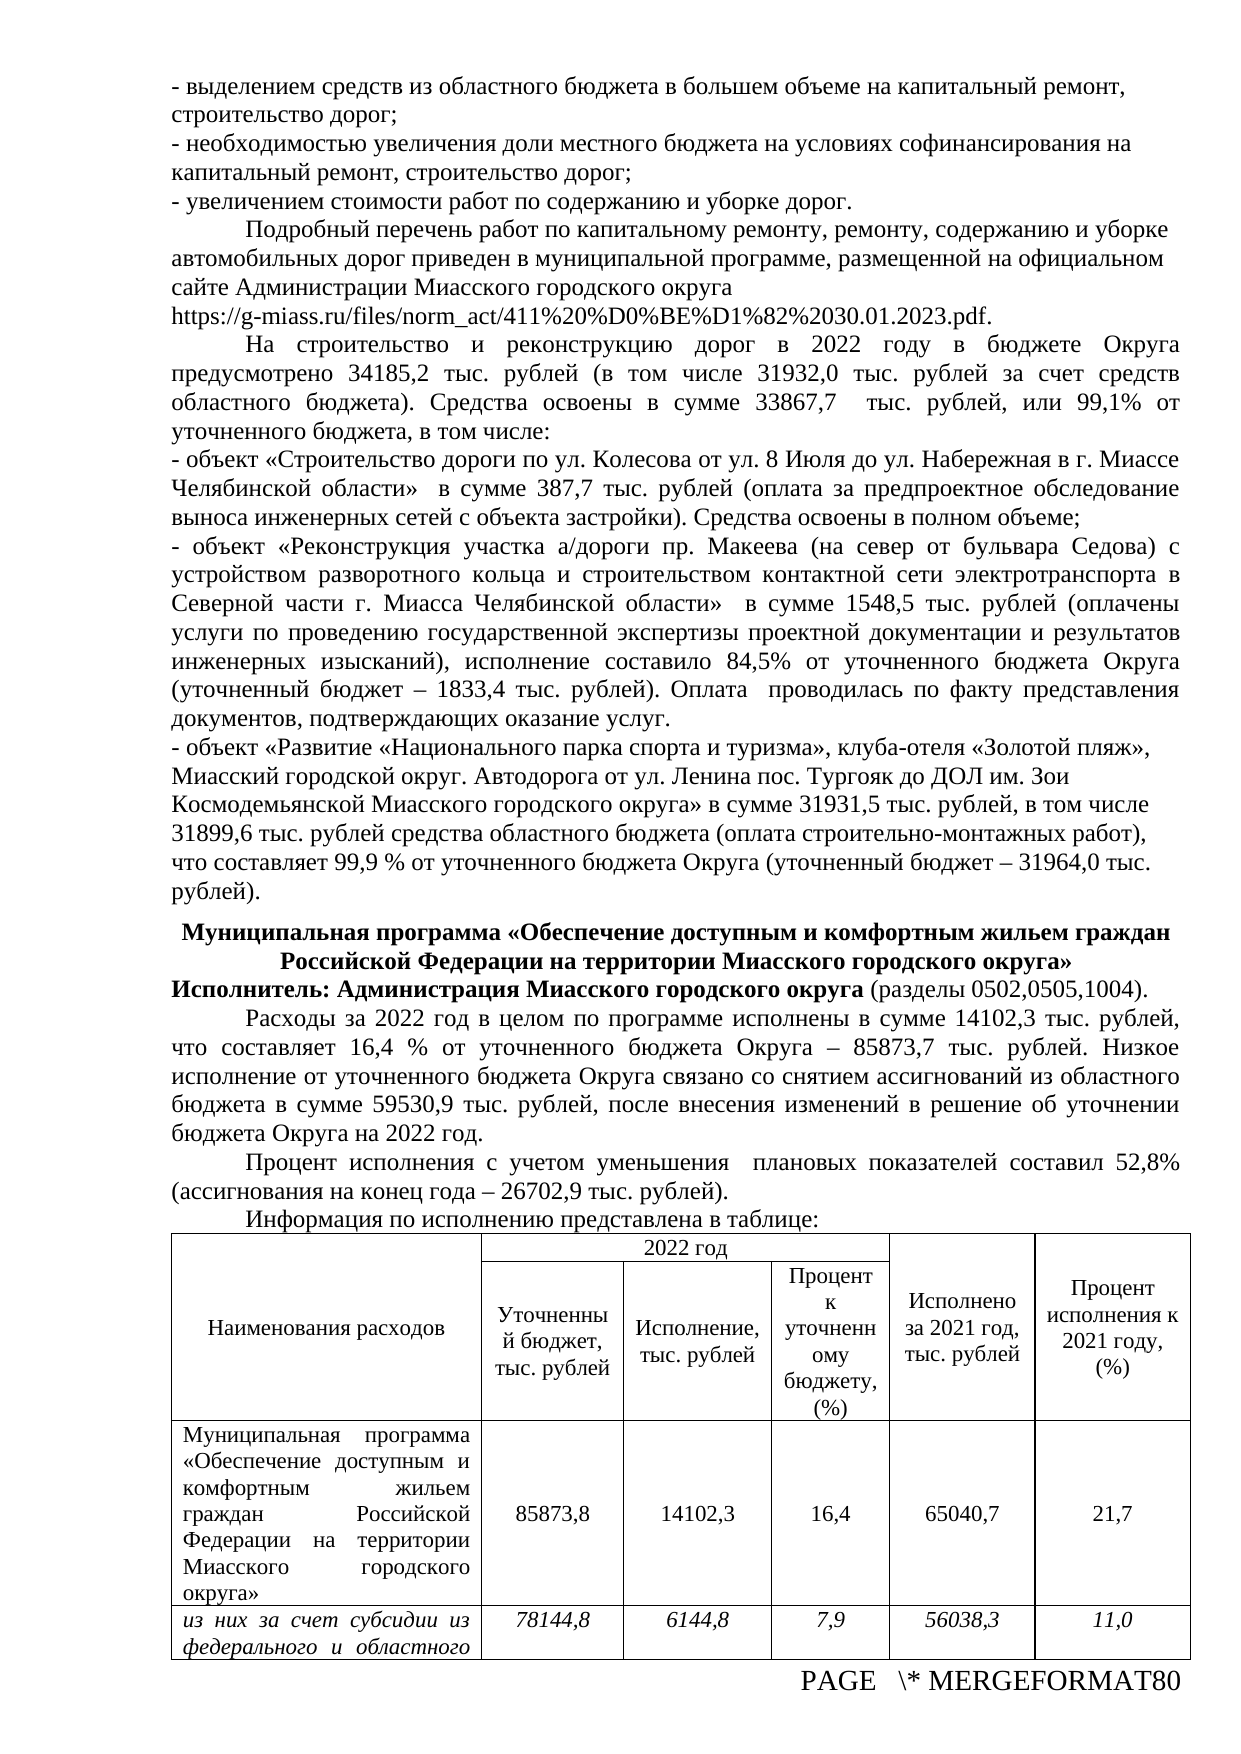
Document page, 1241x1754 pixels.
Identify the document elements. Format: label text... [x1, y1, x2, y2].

table_cell 78144,8 [482, 1606, 623, 1659]
table_header Наименования расходов [172, 1234, 481, 1420]
table_cell 16,4 [772, 1421, 889, 1605]
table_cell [172, 1606, 481, 1659]
table_header 2022 год [482, 1234, 889, 1261]
table_cell 6144,8 [624, 1606, 771, 1659]
text Расходы за 2022 год в целом по программе исполнены в сумме 14102,3 тыс. рублей, что составляет 16,4 % от уточненного бюджета Округа – 85873,7 тыс. рублей. Низкое исполнение от уточненного бюджета Округа связано со снятием ассигнований из областного бюджета в сумме 59530,9 тыс. рублей, после внесения изменений в решение об уточнении бюджета Округа на 2022 год. [171, 1003, 1181, 1147]
table_cell 85873,8 [482, 1421, 623, 1605]
table_cell Муниципальная программа «Обеспечение доступным и комфортным жильем граждан Российской Федерации на территории Миасского городского округа» [172, 1421, 481, 1605]
text - объект «Реконструкция участка а/дороги пр. Макеева (на север от бульвара Седова) с устройством разворотного кольца и строительством контактной сети электротранспорта в Северной части г. Миасса Челябинской области» в сумме 1548,5 тыс. рублей (оплачены услуги по проведению государственной экспертизы проектной документации и результатов инженерных изысканий), исполнение составило 84,5% от уточненного бюджета Округа (уточненный бюджет – 1833,4 тыс. рублей). Оплата проводилась по факту представления документов, подтверждающих оказание услуг. [171, 531, 1181, 732]
table_cell 11,0 [1036, 1606, 1190, 1659]
table_header Процент исполнения к 2021 году, (%) [1036, 1234, 1190, 1420]
table_cell 14102,3 [624, 1421, 771, 1605]
table_cell 56038,3 [890, 1606, 1034, 1659]
table_cell 21,7 [1036, 1421, 1190, 1605]
table_header Исполнено за 2021 год, тыс. рублей [890, 1234, 1034, 1420]
text https://g-miass.ru/files/norm_act/411%20%D0%BE%D1%82%2030.01.2023.pdf. [171, 301, 1181, 329]
text - объект «Строительство дороги по ул. Колесова от ул. 8 Июля до ул. Набережная в г. Миассе Челябинской области» в сумме 387,7 тыс. рублей (оплата за предпроектное обследование выноса инженерных сетей с объекта застройки). Средства освоены в полном объеме; [171, 444, 1181, 531]
text - объект «Развитие «Национального парка спорта и туризма», клуба-отеля «Золотой пляж», Миасский городской округ. Автодорога от ул. Ленина пос. Тургояк до ДОЛ им. Зои Космодемьянской Миасского городского округа» в сумме 31931,5 тыс. рублей, в том числе 31899,6 тыс. рублей средства областного бюджета (оплата строительно-монтажных работ), что составляет 99,9 % от уточненного бюджета Округа (уточненный бюджет – 31964,0 тыс. рублей). [171, 732, 1181, 904]
text Муниципальная программа «Обеспечение доступным и комфортным жильем граждан Российской Федерации на территории Миасского городского округа» [171, 917, 1181, 974]
text На строительство и реконструкцию дорог в 2022 году в бюджете Округа предусмотрено 34185,2 тыс. рублей (в том числе 31932,0 тыс. рублей за счет средств областного бюджета). Средства освоены в сумме 33867,7 тыс. рублей, или 99,1% от уточненного бюджета, в том числе: [171, 329, 1181, 444]
text - увеличением стоимости работ по содержанию и уборке дорог. [171, 186, 1181, 214]
text - выделением средств из областного бюджета в большем объеме на капитальный ремонт, строительство дорог; [171, 71, 1181, 128]
text Процент исполнения с учетом уменьшения плановых показателей составил 52,8% (ассигнования на конец года – 26702,9 тыс. рублей). [171, 1147, 1181, 1204]
table_cell 7,9 [772, 1606, 889, 1659]
table_cell Исполнение, тыс. рублей [624, 1262, 771, 1420]
text Исполнитель: Администрация Миасского городского округа (разделы 0502,0505,1004). [171, 974, 1181, 1003]
table_cell 65040,7 [890, 1421, 1034, 1605]
text Подробный перечень работ по капитальному ремонту, ремонту, содержанию и уборке автомобильных дорог приведен в муниципальной программе, размещенной на официальном сайте Администрации Миасского городского округа [171, 214, 1181, 301]
table_cell Уточненный бюджет, тыс. рублей [482, 1262, 623, 1420]
text - необходимостью увеличения доли местного бюджета на условиях софинансирования на капитальный ремонт, строительство дорог; [171, 128, 1181, 186]
text Информация по исполнению представлена в таблице: [171, 1204, 1181, 1233]
table_cell Процент к уточненному бюджету, (%) [772, 1262, 889, 1420]
